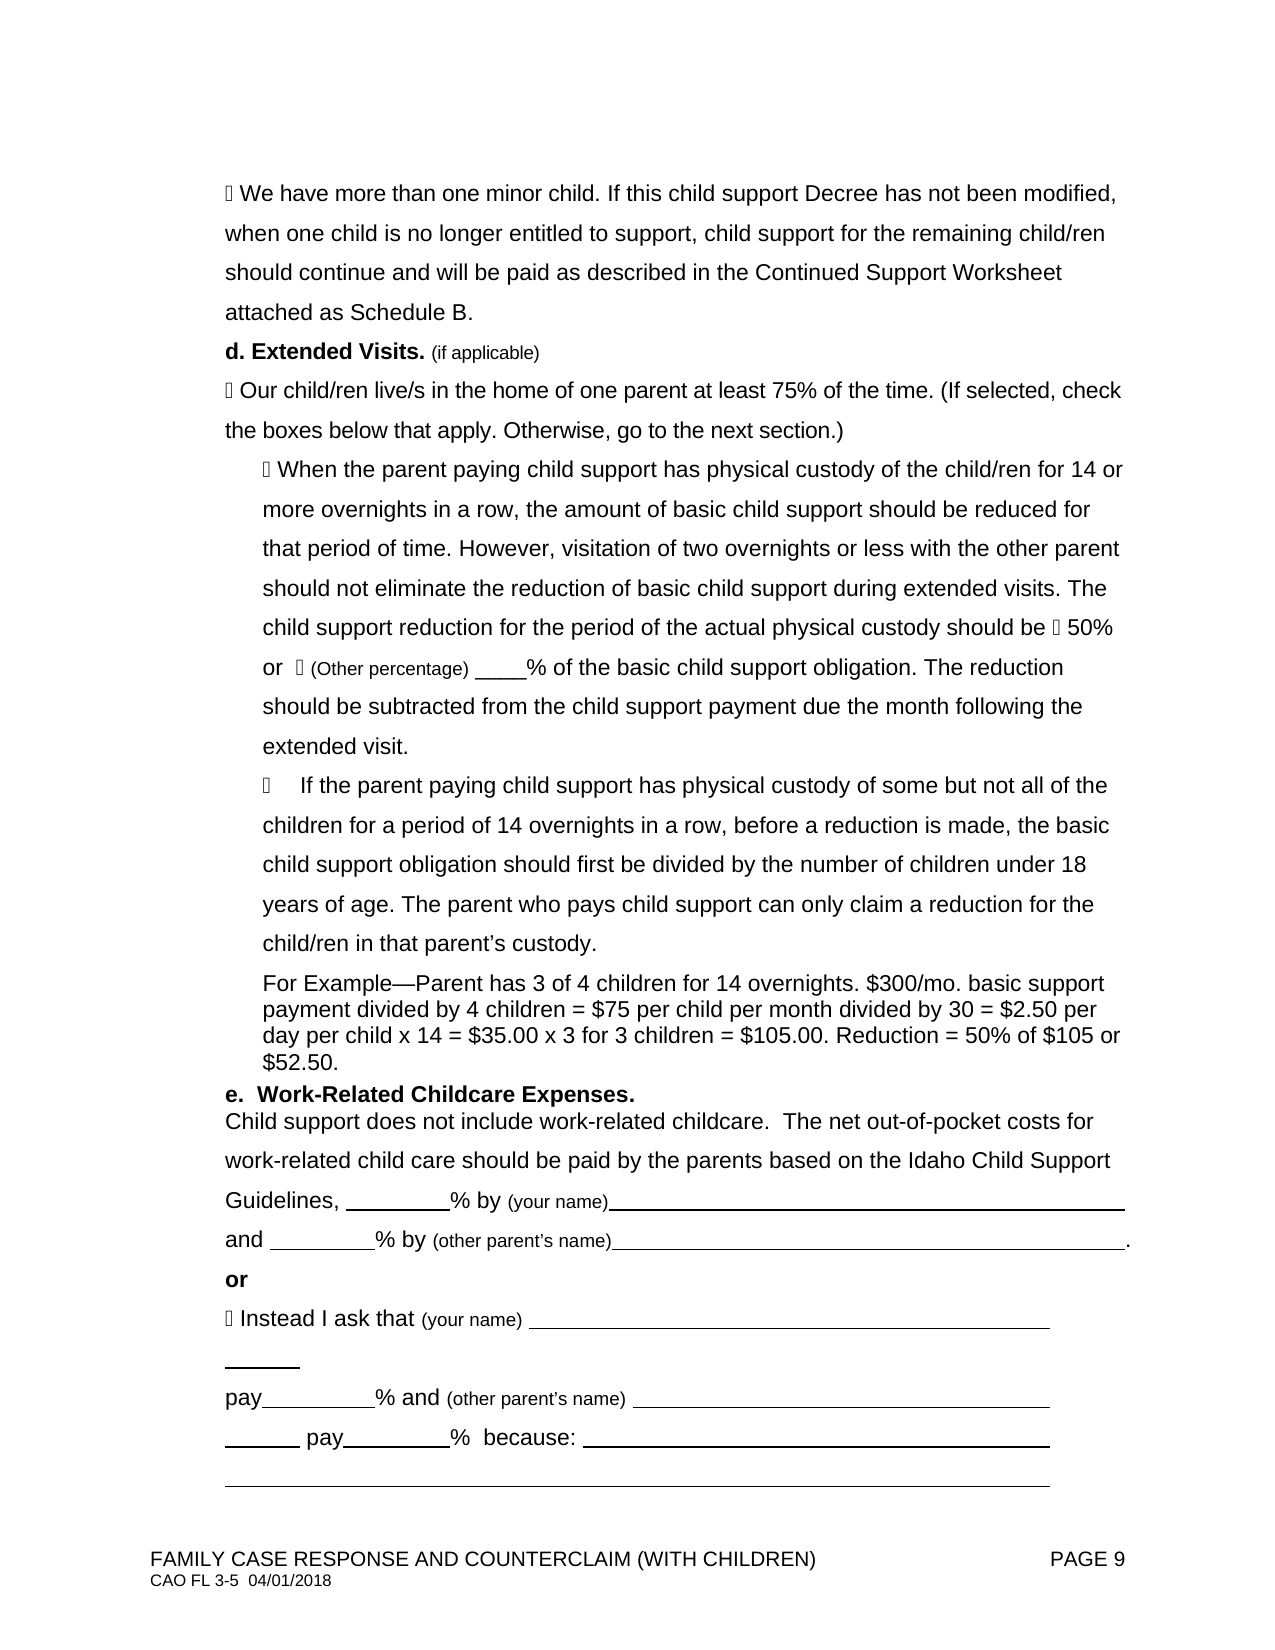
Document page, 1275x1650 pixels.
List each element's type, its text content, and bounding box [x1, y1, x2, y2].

text e. Work-Related Childcare Expenses. [225, 1081, 1125, 1108]
text Instead I ask that (your name) [225, 1305, 1125, 1371]
text We have more than one minor child. If this child support Decree has not been modified, when one child is no longer entitled to support, child support for the remaining child/ren should continue and will be paid as described in the Continued Support Worksheet attached as Schedule B. [225, 180, 1125, 325]
text When the parent paying child support has physical custody of the child/ren for 14 or more overnights in a row, the amount of basic child support should be reduced for that period of time. However, visitation of two overnights or less with the other parent should not eliminate the reduction of basic child support during extended visits. The child support reduction for the period of the actual physical custody should be 50% or (Other percentage) ____% of the basic child support obligation. The reduction should be subtracted from the child support payment due the month following the extended visit. [262, 456, 1125, 759]
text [225, 1384, 1125, 1489]
text d. Extended Visits. (if applicable) [150, 338, 1125, 364]
text Child support does not include work-related childcare. The net out-of-pocket costs for work-related child care should be paid by the parents based on the Idaho Child Support Guidelines, % by (your name) and % by (other parent’s name) . or [225, 1108, 1134, 1292]
list If the parent paying child support has physical custody of some but not all of the children for a period of 14 overnights in a row, before a reduction is made, the basic child support obligation should first be divided by the number of children under 18 years of age. The parent who pays child support can only claim a reduction for the child/ren in that parent’s custody. [262, 772, 1125, 956]
text Our child/ren live/s in the home of one parent at least 75% of the time. (If selected, check the boxes below that apply. Otherwise, go to the next section.) [225, 377, 1125, 443]
text For Example—Parent has 3 of 4 children for 14 overnights. $300/mo. basic support payment divided by 4 children = $75 per child per month divided by 30 = $2.50 per day per child x 14 = $35.00 x 3 for 3 children = $105.00. Reduction = 50% of $105 or $52.50. [262, 969, 1125, 1075]
